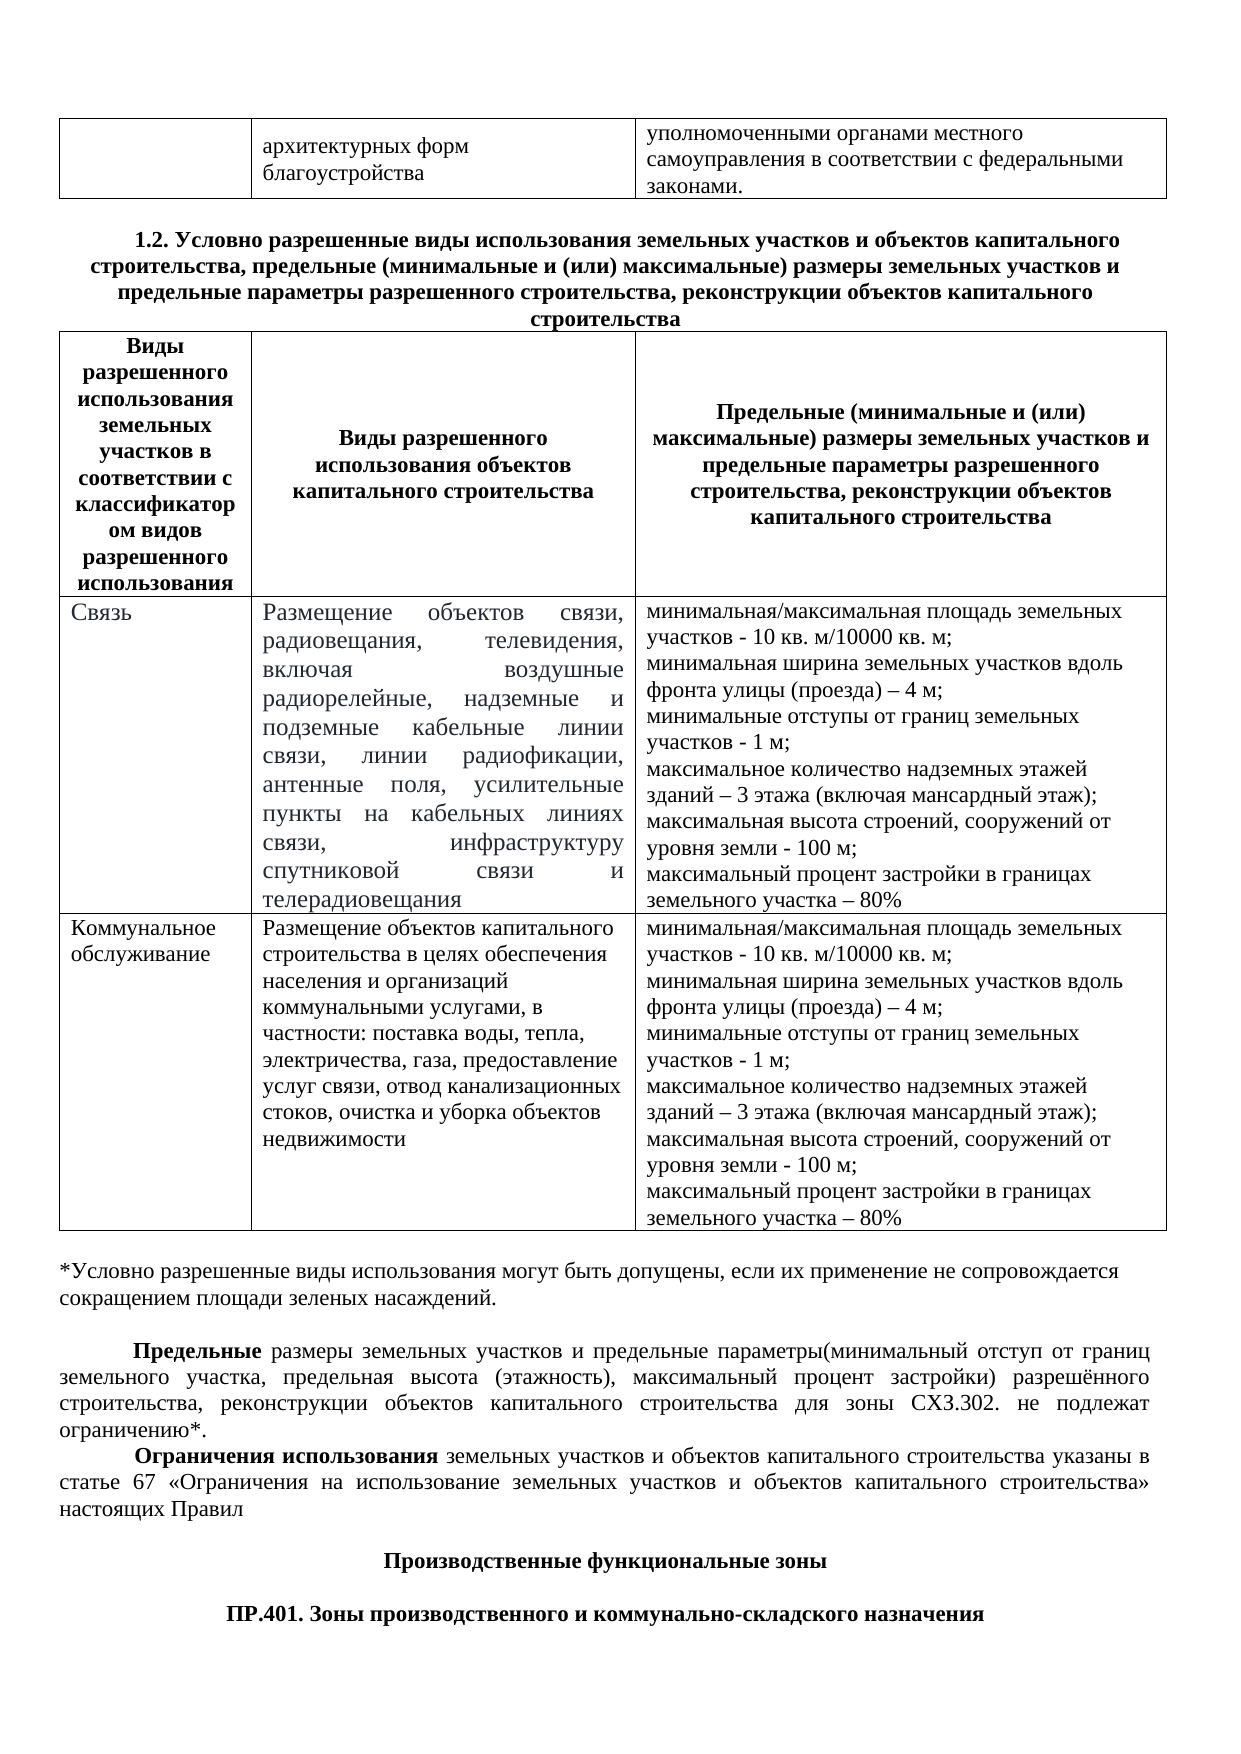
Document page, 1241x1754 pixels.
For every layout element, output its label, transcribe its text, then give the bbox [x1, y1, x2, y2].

text Ограничения использования земельных участков и объектов капитального строительства указаны в статье 67 «Ограничения на использование земельных участков и объектов капитального строительства» настоящих Правил [59, 1442, 1152, 1521]
text Предельные размеры земельных участков и предельные параметры(минимальный отступ от границ земельного участка, предельная высота (этажность), максимальный процент застройки) разрешённого строительства, реконструкции объектов капитального строительства для зоны СХЗ.302. не подлежат ограничению*. [59, 1337, 1152, 1442]
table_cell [636, 119, 1166, 198]
text 1.2. Условно разрешенные виды использования земельных участков и объектов капитального строительства, предельные (минимальные и (или) максимальные) размеры земельных участков и предельные параметры разрешенного строительства, реконструкции объектов капитального строительства [59, 226, 1152, 331]
table_cell Связь [60, 597, 251, 913]
text *Условно разрешенные виды использования могут быть допущены, если их применение не сопровождается сокращением площади зеленых насаждений. [59, 1258, 1152, 1310]
table_cell Коммунальное обслуживание [60, 914, 251, 1230]
table_cell минимальная/максимальная площадь земельных участков - 10 кв. м/10000 кв. м; минимальная ширина земельных участков вдоль фронта улицы (проезда) – 4 м; минимальные отступы от границ земельных участков - 1 м; максимальное количество надземных этажей зданий – 3 этажа (включая мансардный этаж); максимальная высота строений, сооружений от уровня земли - 100 м; максимальный процент застройки в границах земельного участка – 80% [636, 597, 1166, 913]
text Производственные функциональные зоны [59, 1547, 1152, 1574]
text ПР.401. Зоны производственного и коммунально-складского назначения [59, 1600, 1152, 1627]
table_header Предельные (минимальные и (или) максимальные) размеры земельных участков и предельные параметры разрешенного строительства, реконструкции объектов капитального строительства [636, 332, 1166, 596]
table_cell Размещение объектов связи, радиовещания, телевидения, включая воздушные радиорелейные, надземные и подземные кабельные линии связи, линии радиофикации, антенные поля, усилительные пункты на кабельных линиях связи, инфраструктуру спутниковой связи и телерадиовещания [252, 597, 635, 913]
table_cell Размещение объектов капитального строительства в целях обеспечения населения и организаций коммунальными услугами, в частности: поставка воды, тепла, электричества, газа, предоставление услуг связи, отвод канализационных стоков, очистка и уборка объектов недвижимости [252, 914, 635, 1230]
table_header Виды разрешенного использования объектов капитального строительства [252, 332, 635, 596]
table_cell минимальная/максимальная площадь земельных участков - 10 кв. м/10000 кв. м; минимальная ширина земельных участков вдоль фронта улицы (проезда) – 4 м; минимальные отступы от границ земельных участков - 1 м; максимальное количество надземных этажей зданий – 3 этажа (включая мансардный этаж); максимальная высота строений, сооружений от уровня земли - 100 м; максимальный процент застройки в границах земельного участка – 80% [636, 914, 1166, 1230]
table_header Виды разрешенного использования земельных участков в соответствии с классификатором видов разрешенного использования [60, 332, 251, 596]
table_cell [60, 119, 251, 198]
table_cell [252, 119, 635, 198]
